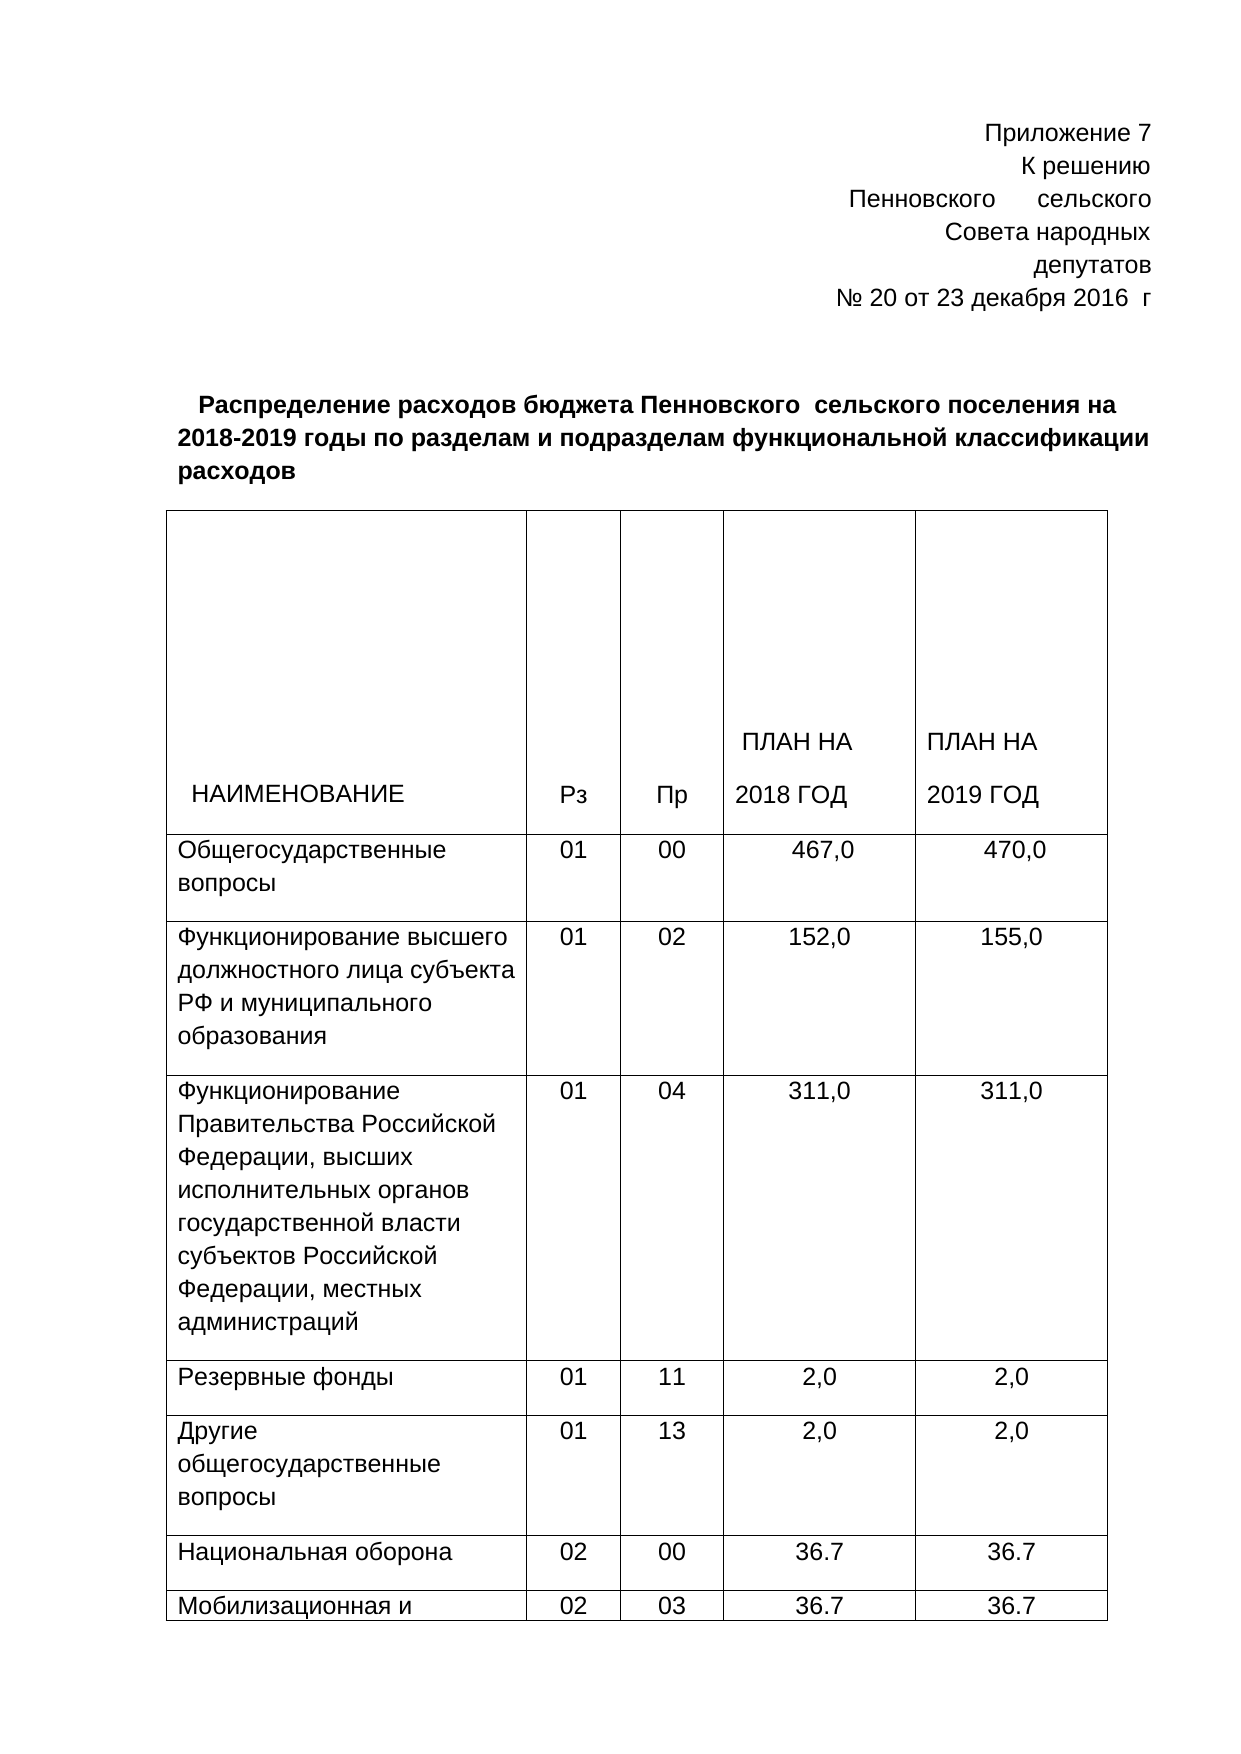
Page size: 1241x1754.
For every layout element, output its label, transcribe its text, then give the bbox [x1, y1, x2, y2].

table_cell 2,0 [916, 1361, 1107, 1415]
table_header ПЛАН НА 2019 ГОД [916, 511, 1107, 834]
table_cell 01 [527, 1361, 620, 1415]
table_cell 470,0 [916, 835, 1107, 921]
table_cell 02 [621, 922, 723, 1075]
text Приложение 7 [177, 118, 1152, 147]
table_cell 01 [527, 922, 620, 1075]
table_header НАИМЕНОВАНИЕ [167, 511, 526, 834]
table_cell 2,0 [724, 1416, 915, 1535]
table_cell 01 [527, 1416, 620, 1535]
table_cell 13 [621, 1416, 723, 1535]
text № 20 от 23 декабря 2016 г [177, 283, 1152, 312]
text К решению Пенновского сельского [177, 151, 1152, 213]
table_cell 04 [621, 1076, 723, 1360]
table_cell Национальная оборона [167, 1536, 526, 1590]
table_header ПЛАН НА 2018 ГОД [724, 511, 915, 834]
table_cell Резервные фонды [167, 1361, 526, 1415]
table_cell 155,0 [916, 922, 1107, 1075]
table_cell 01 [527, 835, 620, 921]
table_cell 36.7 [916, 1536, 1107, 1590]
table_cell 36.7 [724, 1536, 915, 1590]
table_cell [167, 1591, 526, 1620]
table_cell 311,0 [916, 1076, 1107, 1360]
table_cell 01 [527, 1076, 620, 1360]
table_cell Функционирование Правительства Российской Федерации, высших исполнительных органов государственной власти субъектов Российской Федерации, местных администраций [167, 1076, 526, 1360]
table_header Пр [621, 511, 723, 834]
table_cell 00 [621, 835, 723, 921]
table_cell Функционирование высшего должностного лица субъекта РФ и муниципального образования [167, 922, 526, 1075]
table_cell 11 [621, 1361, 723, 1415]
table_cell Общегосударственные вопросы [167, 835, 526, 921]
table_cell 00 [621, 1536, 723, 1590]
table_header Рз [527, 511, 620, 834]
table_cell 467,0 [724, 835, 915, 921]
table_cell 2,0 [916, 1416, 1107, 1535]
table_cell 311,0 [724, 1076, 915, 1360]
table_cell 36.7 [916, 1591, 1107, 1620]
table_cell 152,0 [724, 922, 915, 1075]
table_cell 03 [621, 1591, 723, 1620]
table_cell 02 [527, 1536, 620, 1590]
table_cell Другие общегосударственные вопросы [167, 1416, 526, 1535]
text Распределение расходов бюджета Пенновского сельского поселения на 2018-2019 годы по разделам и подразделам функциональной классификации расходов [177, 390, 1152, 485]
table_cell 36.7 [724, 1591, 915, 1620]
table_cell 2,0 [724, 1361, 915, 1415]
table_cell 02 [527, 1591, 620, 1620]
text Совета народных депутатов [177, 217, 1152, 279]
